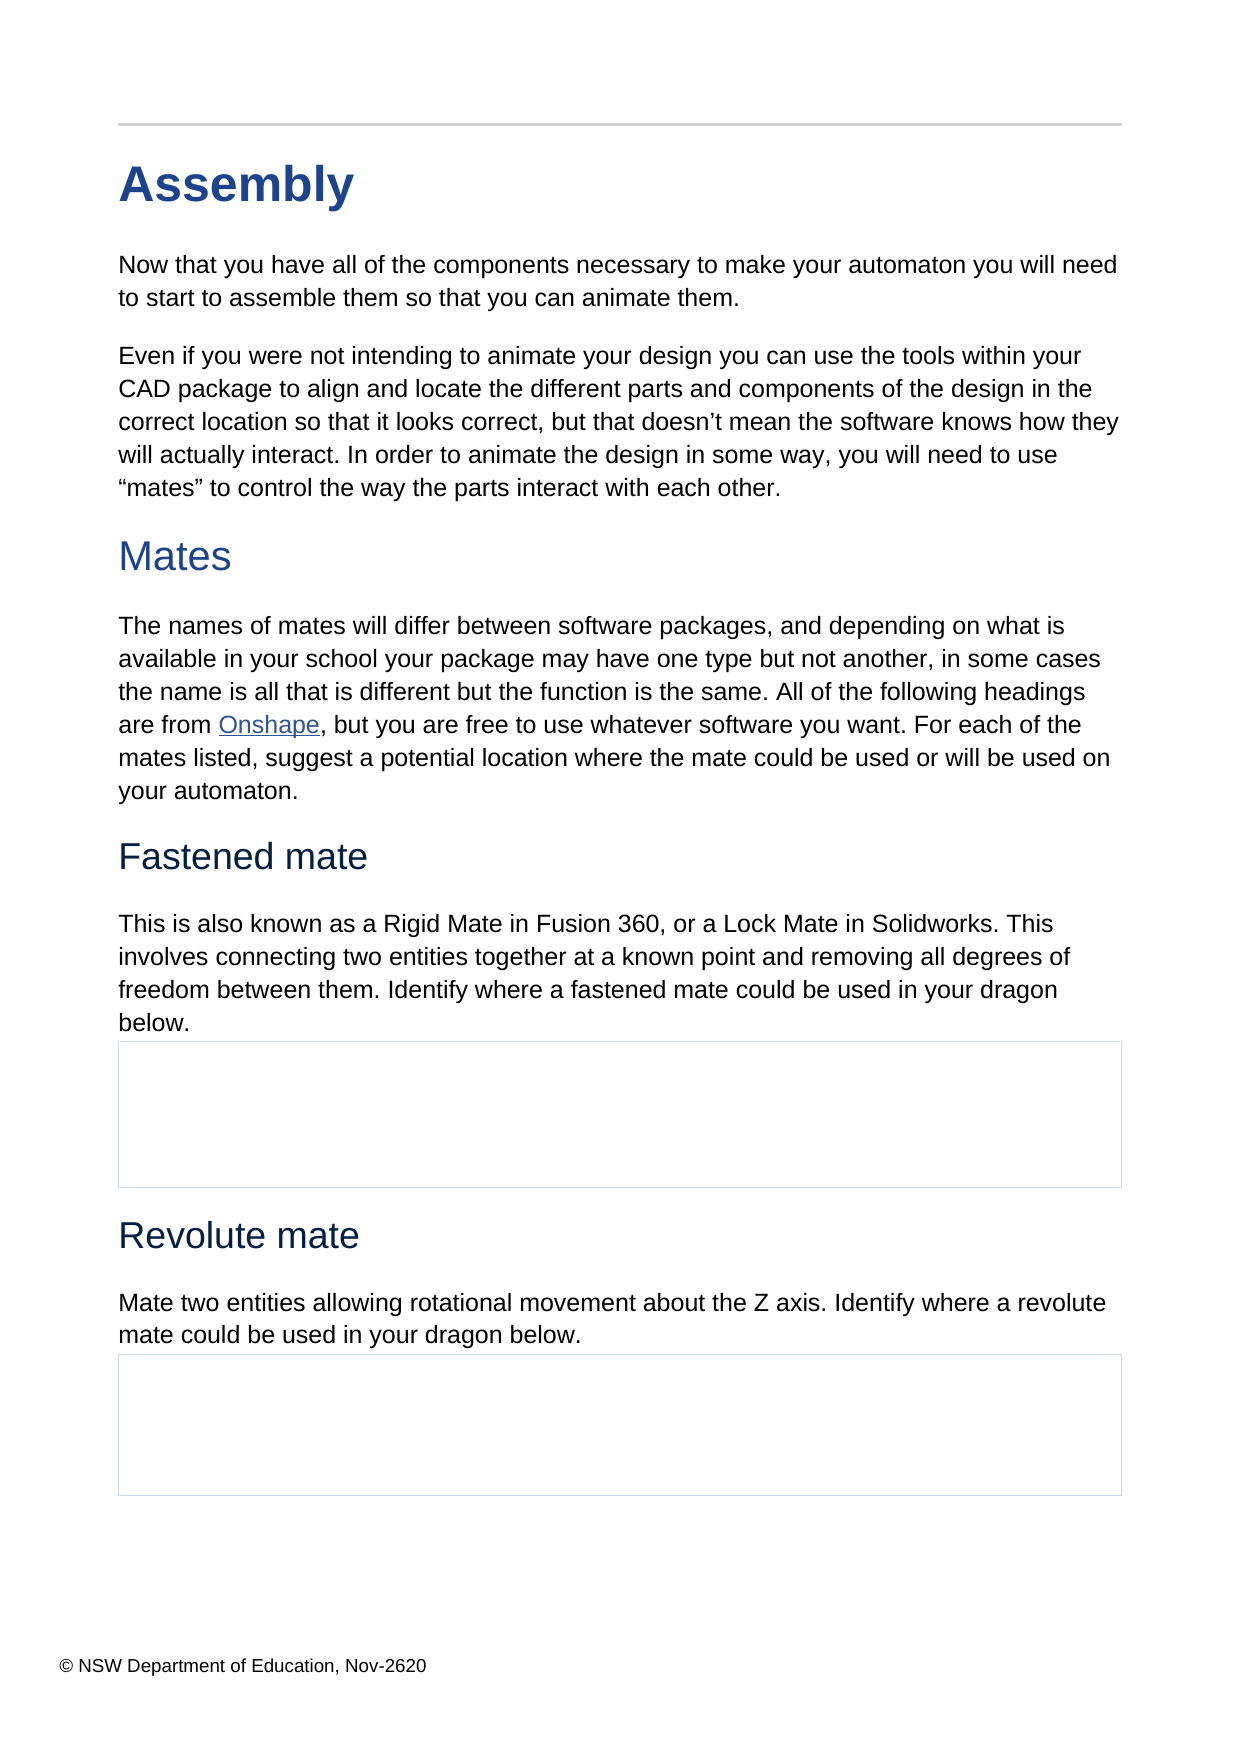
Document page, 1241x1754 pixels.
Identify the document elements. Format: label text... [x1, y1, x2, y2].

subtitle Assembly [118, 155, 1122, 212]
subtitle Revolute mate [118, 1213, 1122, 1256]
text Even if you were not intending to animate your design you can use the tools within your CAD package to align and locate the different parts and components of the design in the correct location so that it looks correct, but that doesn’t mean the software knows how they will actually interact. In order to animate the design in some way, you will need to use “mates” to control the way the parts interact with each other. [118, 341, 1122, 502]
text Now that you have all of the components necessary to make your automaton you will need to start to assemble them so that you can animate them. [118, 250, 1122, 312]
table_header [119, 1042, 1121, 1187]
subtitle Fastened mate [118, 834, 1122, 877]
text The names of mates will differ between software packages, and depending on what is available in your school your package may have one type but not another, in some cases the name is all that is different but the function is the same. All of the following headings are from Onshape, but you are free to use whatever software you want. For each of the mates listed, suggest a potential location where the mate could be used or will be used on your automaton. [118, 611, 1122, 805]
subtitle Mates [118, 531, 1122, 579]
text Mate two entities allowing rotational movement about the Z axis. Identify where a revolute mate could be used in your dragon below. [118, 1287, 1122, 1349]
table_header [119, 1355, 1121, 1495]
text This is also known as a Rigid Mate in Fusion 360, or a Lock Mate in Solidworks. This involves connecting two entities together at a known point and removing all degrees of freedom between them. Identify where a fastened mate could be used in your dragon below. [118, 909, 1122, 1037]
